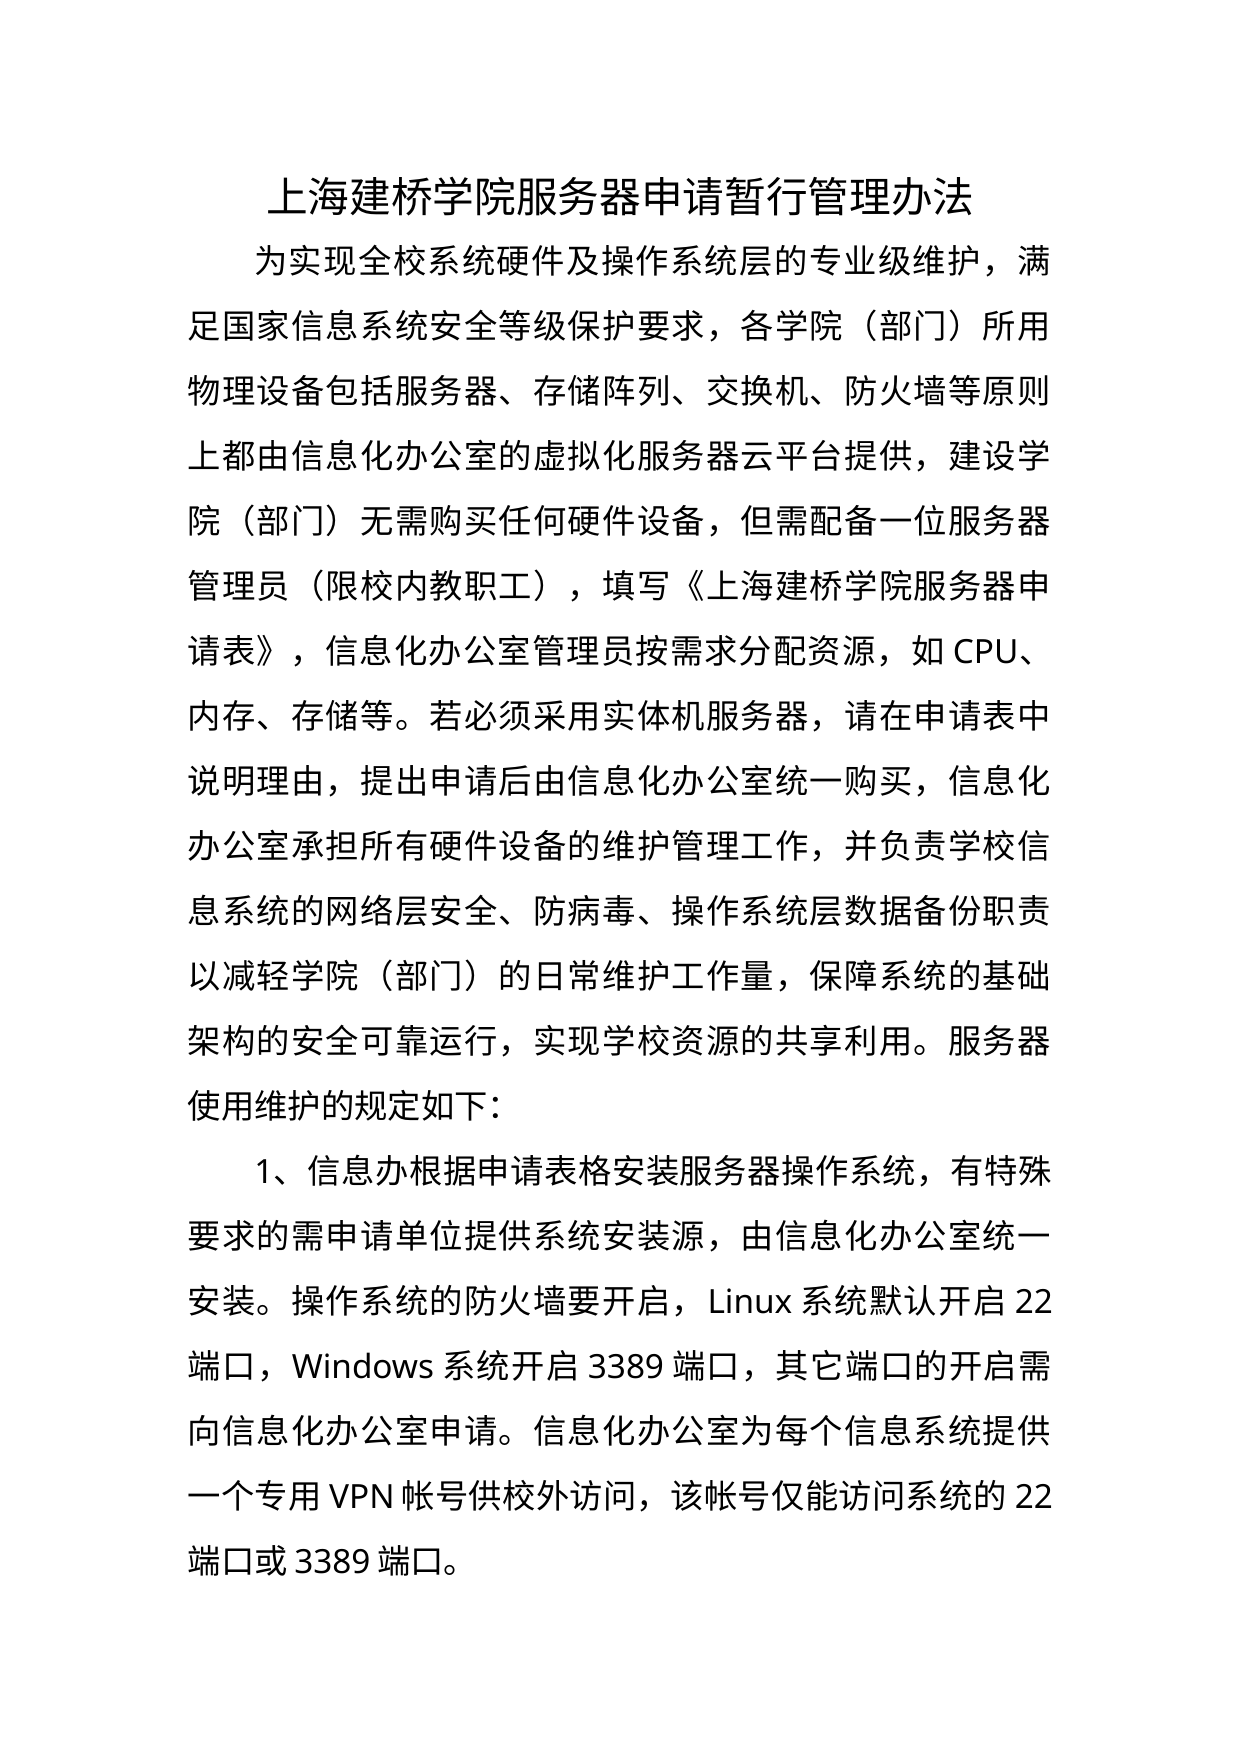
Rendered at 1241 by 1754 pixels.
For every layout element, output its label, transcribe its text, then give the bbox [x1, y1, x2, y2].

text 1、信息办根据申请表格安装服务器操作系统，有特殊要求的需申请单位提供系统安装源，由信息化办公室统一安装。操作系统的防火墙要开启，Linux系统默认开启22端口，Windows系统开启3389端口，其它端口的开启需向信息化办公室申请。信息化办公室为每个信息系统提供一个专用VPN帐号供校外访问，该帐号仅能访问系统的22端口或3389端口。 [187, 1137, 1053, 1592]
text 上海建桥学院服务器申请暂行管理办法 [187, 162, 1053, 227]
text 为实现全校系统硬件及操作系统层的专业级维护，满足国家信息系统安全等级保护要求，各学院（部门）所用物理设备包括服务器、存储阵列、交换机、防火墙等原则上都由信息化办公室的虚拟化服务器云平台提供，建设学院（部门）无需购买任何硬件设备，但需配备一位服务器管理员（限校内教职工），填写《上海建桥学院服务器申请表》，信息化办公室管理员按需求分配资源，如CPU、内存、存储等。若必须采用实体机服务器，请在申请表中说明理由，提出申请后由信息化办公室统一购买，信息化办公室承担所有硬件设备的维护管理工作，并负责学校信息系统的网络层安全、防病毒、操作系统层数据备份职责，以减轻学院（部门）的日常维护工作量，保障系统的基础架构的安全可靠运行，实现学校资源的共享利用。服务器使用维护的规定如下： [187, 227, 1053, 1137]
